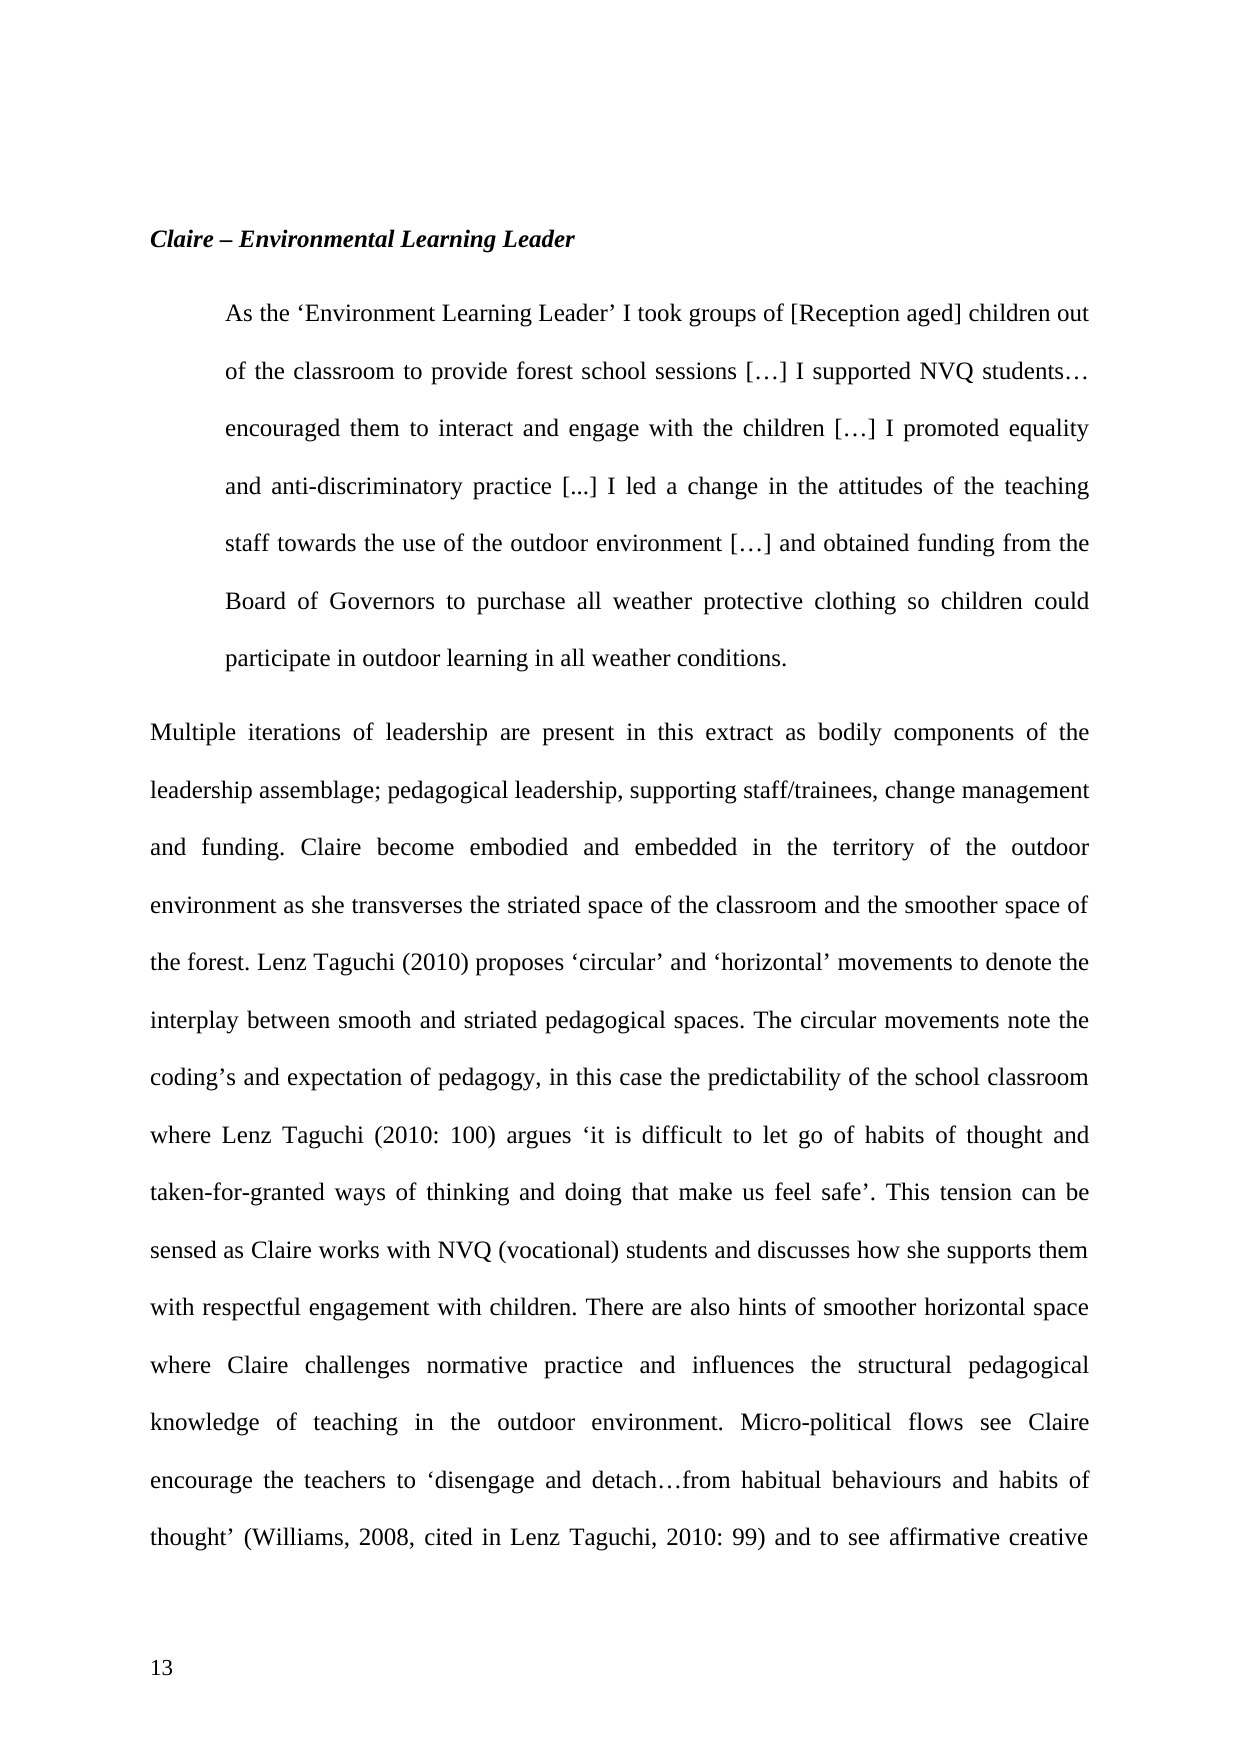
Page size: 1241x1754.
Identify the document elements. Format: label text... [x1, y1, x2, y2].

text Claire – Environmental Learning Leader [150, 224, 1090, 253]
text As the ‘Environment Learning Leader’ I took groups of [Reception aged] children out of the classroom to provide forest school sessions […] I supported NVQ students…encouraged them to interact and engage with the children […] I promoted equality and anti-discriminatory practice [...] I led a change in the attitudes of the teaching staff towards the use of the outdoor environment […] and obtained funding from the Board of Governors to purchase all weather protective clothing so children could participate in outdoor learning in all weather conditions. [225, 298, 1090, 672]
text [150, 717, 1090, 1551]
